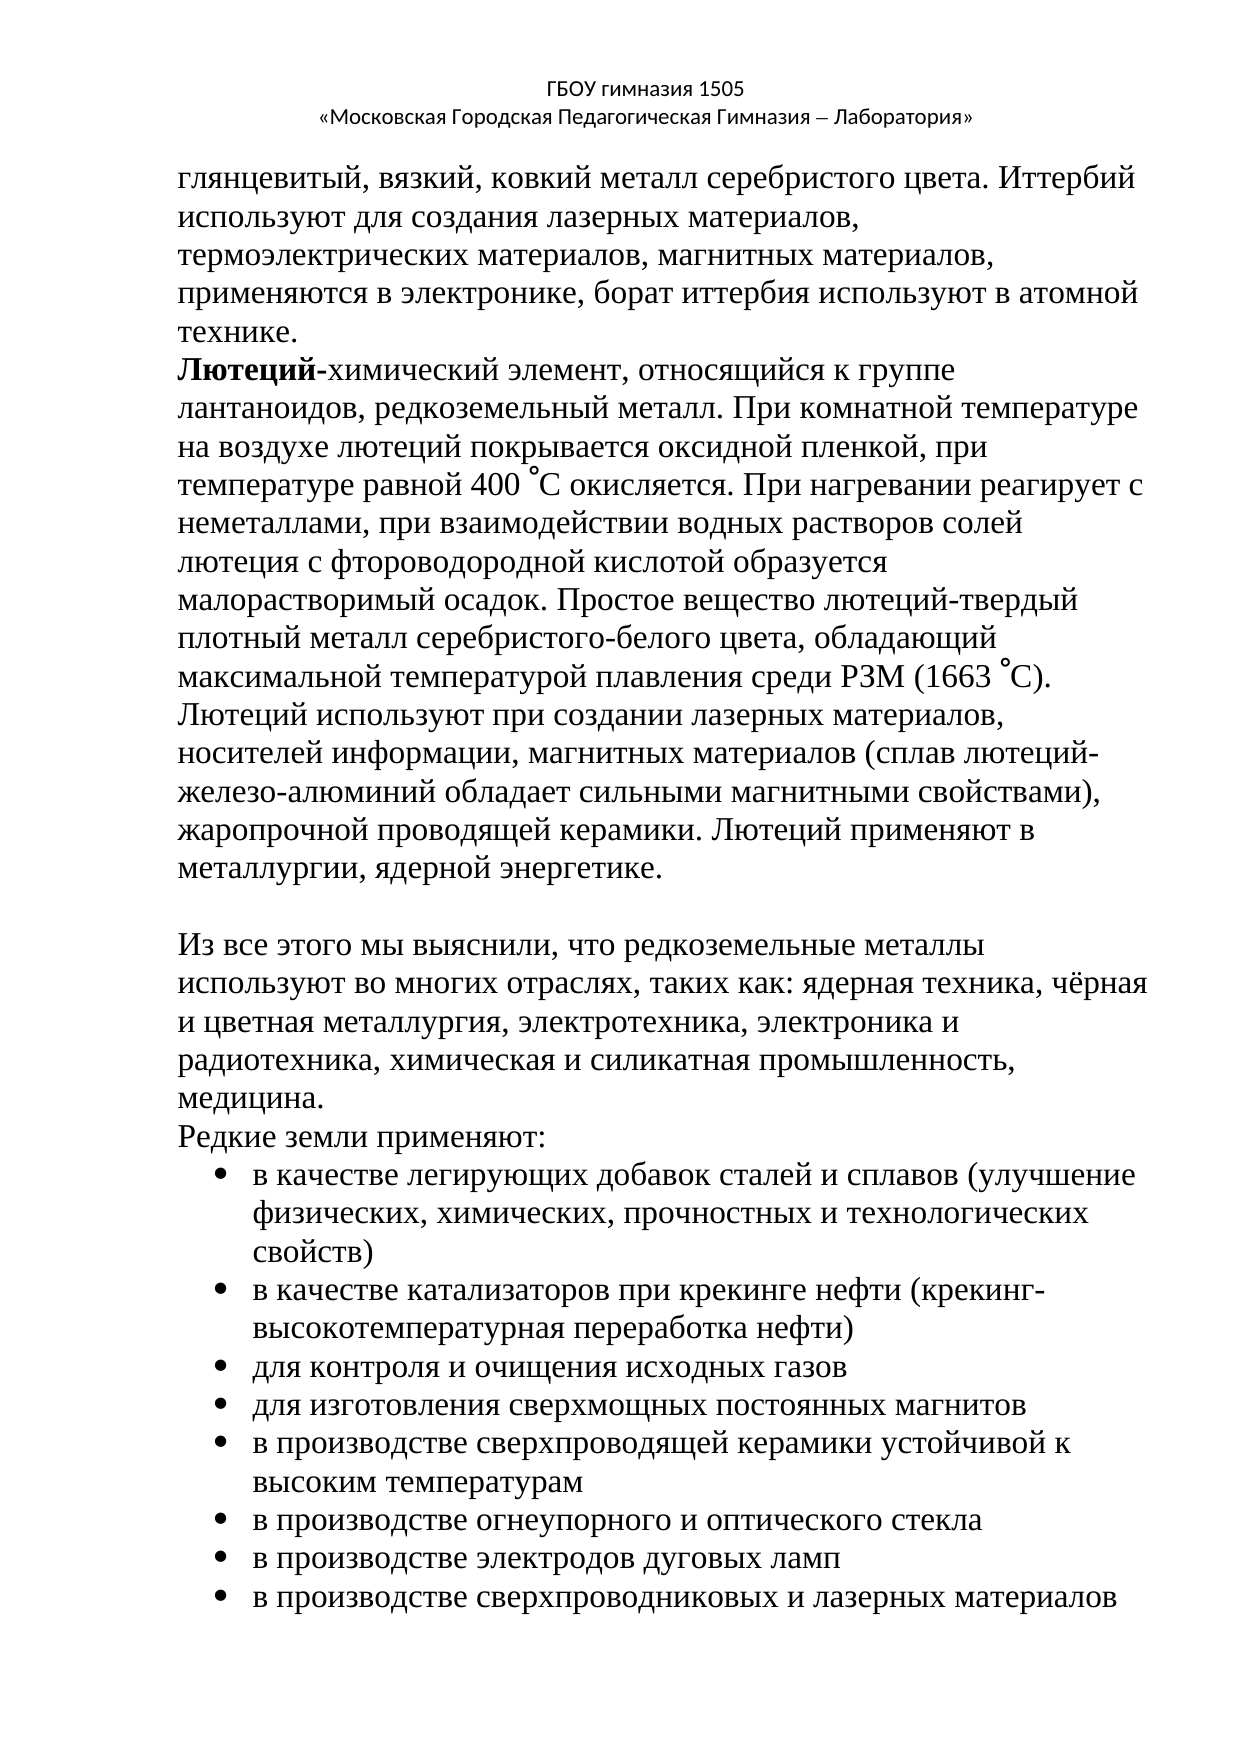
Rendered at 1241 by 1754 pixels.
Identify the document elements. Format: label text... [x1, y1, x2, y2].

text Из все этого мы выяснили, что редкоземельные металлы используют во многих отраслях, таких как: ядерная техника, чёрная и цветная металлургия, электротехника, электроника и радиотехника, химическая и силикатная промышленность, медицина. [177, 924, 1152, 1116]
list в производстве огнеупорного и оптического стекла [215, 1499, 1152, 1538]
list в качестве катализаторов при крекинге нефти (крекинг-высокотемпературная переработка нефти) [215, 1269, 1152, 1346]
list для контроля и очищения исходных газов [215, 1346, 1152, 1384]
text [177, 158, 1152, 349]
list в производстве сверхпроводящей керамики устойчивой к высоким температурам [215, 1423, 1152, 1499]
text Редкие земли применяют: [177, 1116, 1152, 1154]
list в производстве сверхпроводниковых и лазерных материалов [215, 1576, 1152, 1614]
list в производстве электродов дуговых ламп [215, 1538, 1152, 1576]
list для изготовления сверхмощных постоянных магнитов [215, 1384, 1152, 1423]
list в качестве легирующих добавок сталей и сплавов (улучшение физических, химических, прочностных и технологических свойств) [215, 1154, 1152, 1269]
text Лютеций-химический элемент, относящийся к группе лантаноидов, редкоземельный металл. При комнатной температуре на воздухе лютеций покрывается оксидной пленкой, при температуре равной 400 ﹾC окисляется. При нагревании реагирует с неметаллами, при взаимодействии водных растворов солей лютеция с фтороводородной кислотой образуется малорастворимый осадок. Простое вещество лютеций-твердый плотный металл серебристого-белого цвета, обладающий максимальной температурой плавления среди РЗМ (1663 ﹾC). Лютеций используют при создании лазерных материалов, носителей информации, магнитных материалов (сплав лютеций-железо-алюминий обладает сильными магнитными свойствами), жаропрочной проводящей керамики. Лютеций применяют в металлургии, ядерной энергетике. [177, 349, 1152, 886]
